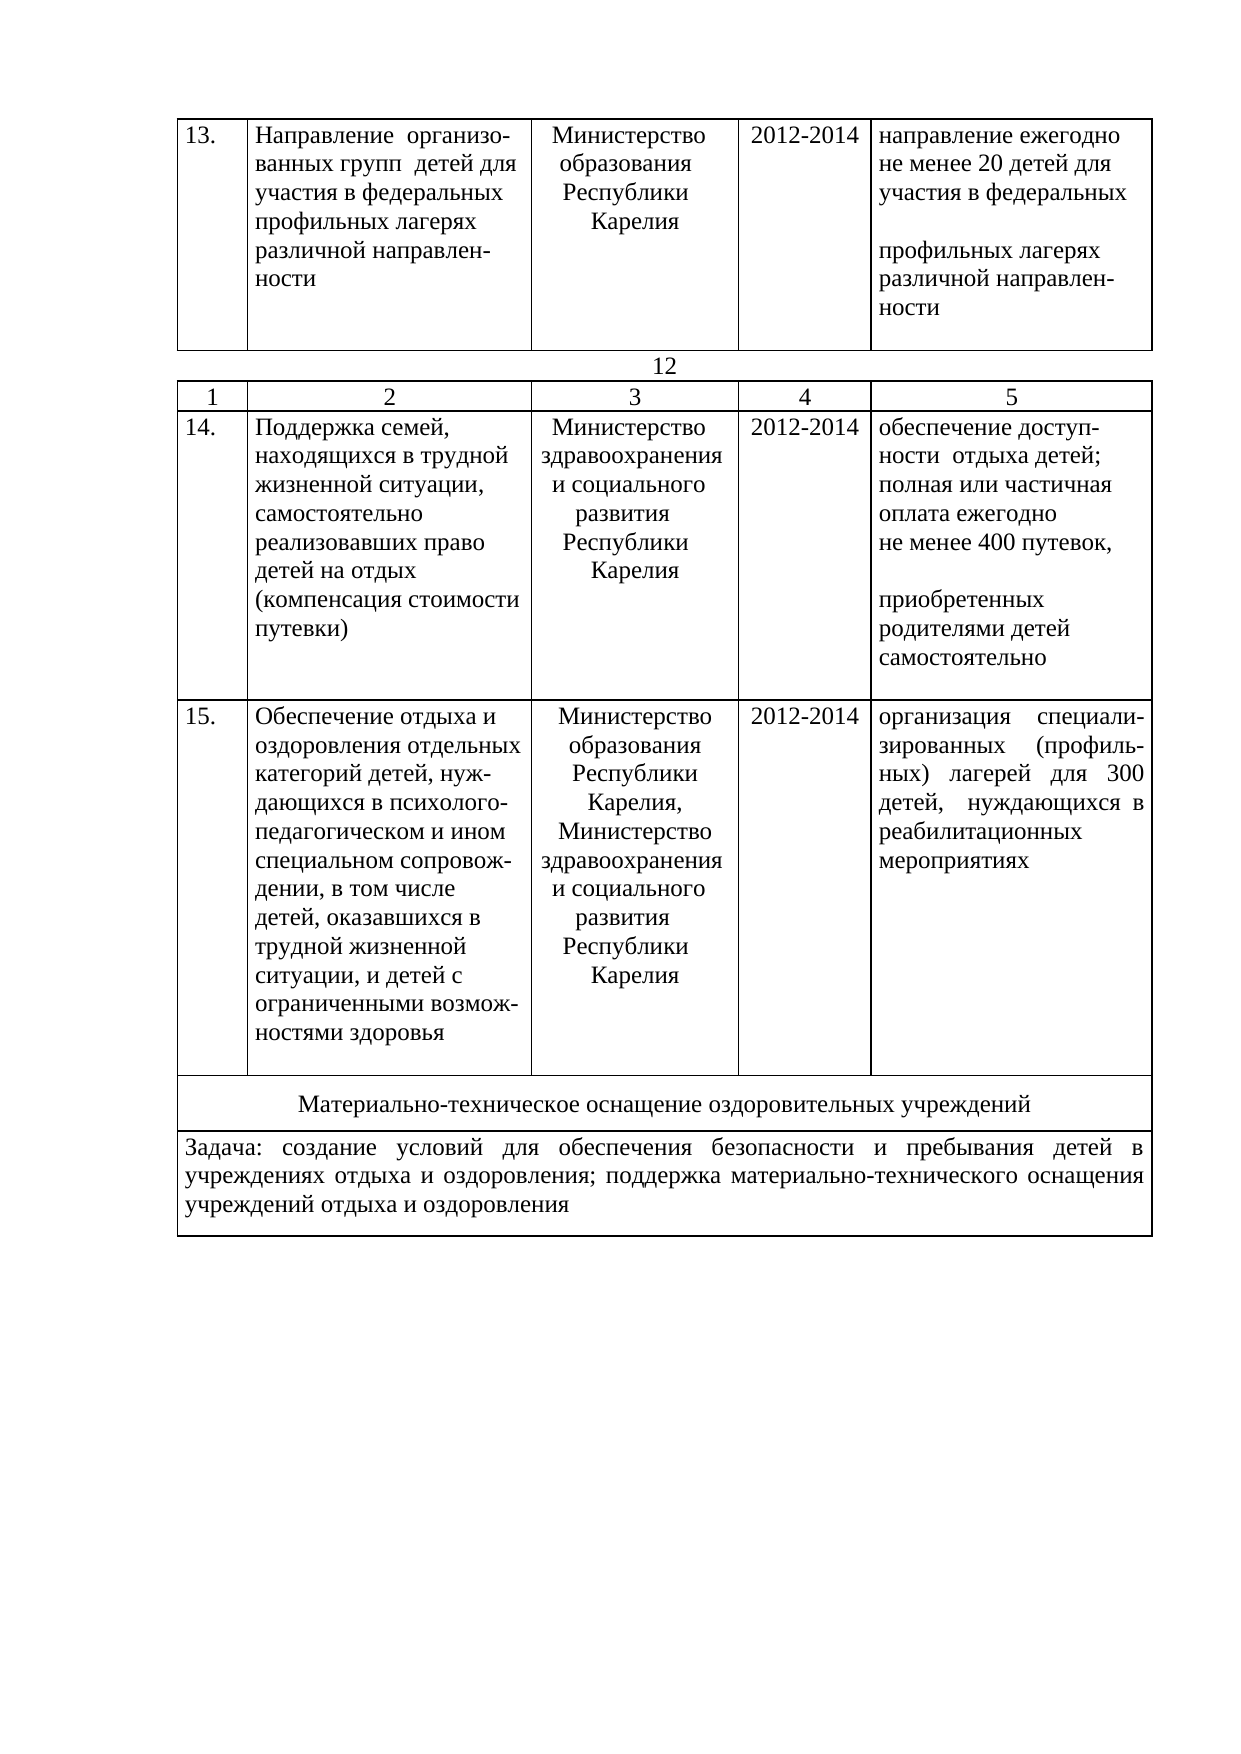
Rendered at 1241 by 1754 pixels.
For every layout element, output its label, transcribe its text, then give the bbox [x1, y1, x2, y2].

table_cell 2012-2014 [739, 701, 870, 1075]
table_cell направление ежегодно не менее 20 детей для участия в федеральных профильных лагерях различной направлен-ности [872, 120, 1151, 350]
table_cell Направление организо-ванных групп детей для участия в федеральных профильных лагерях различной направлен-ности [248, 120, 531, 350]
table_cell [532, 120, 738, 350]
table_cell Задача: создание условий для обеспечения безопасности и пребывания детей в учреждениях отдыха и оздоровления; поддержка материально-технического оснащения учреждений отдыха и оздоровления [178, 1132, 1151, 1235]
table_header 3 [532, 382, 738, 410]
table_cell Поддержка семей, находящихся в трудной жизненной ситуации, самостоятельно реализовавших право детей на отдых (компенсация стоимости путевки) [248, 412, 531, 699]
table_header 2 [248, 382, 531, 410]
table_header 1 [178, 382, 247, 410]
table_cell Министерство здравоохранения и социального развития Республики Карелия [532, 412, 738, 699]
table_cell 14. [178, 412, 247, 699]
table_cell Министерство образования Республики Карелия, Министерство здравоохранения и социального развития Республики Карелия [532, 701, 738, 1075]
table_cell 15. [178, 701, 247, 1075]
table_cell 2012-2014 [739, 120, 870, 350]
table_cell 2012-2014 [739, 412, 870, 699]
table_header 5 [872, 382, 1151, 410]
text 12 [177, 351, 1152, 380]
table_cell Материально-техническое оснащение оздоровительных учреждений [178, 1076, 1151, 1130]
table_cell Обеспечение отдыха и оздоровления отдельных категорий детей, нуж-дающихся в психолого-педагогическом и ином специальном сопровож-дении, в том числе детей, оказавшихся в трудной жизненной ситуации, и детей с ограниченными возмож-ностями здоровья [248, 701, 531, 1075]
table_header 4 [739, 382, 870, 410]
table_cell обеспечение доступ-ности отдыха детей; полная или частичная оплата ежегодно не менее 400 путевок, приобретенных родителями детей самостоятельно [872, 412, 1151, 699]
table_cell организация специали-зированных (профиль-ных) лагерей для 300 детей, нуждающихся в реабилитационных мероприятиях [872, 701, 1151, 1075]
table_cell 13. [178, 120, 247, 350]
